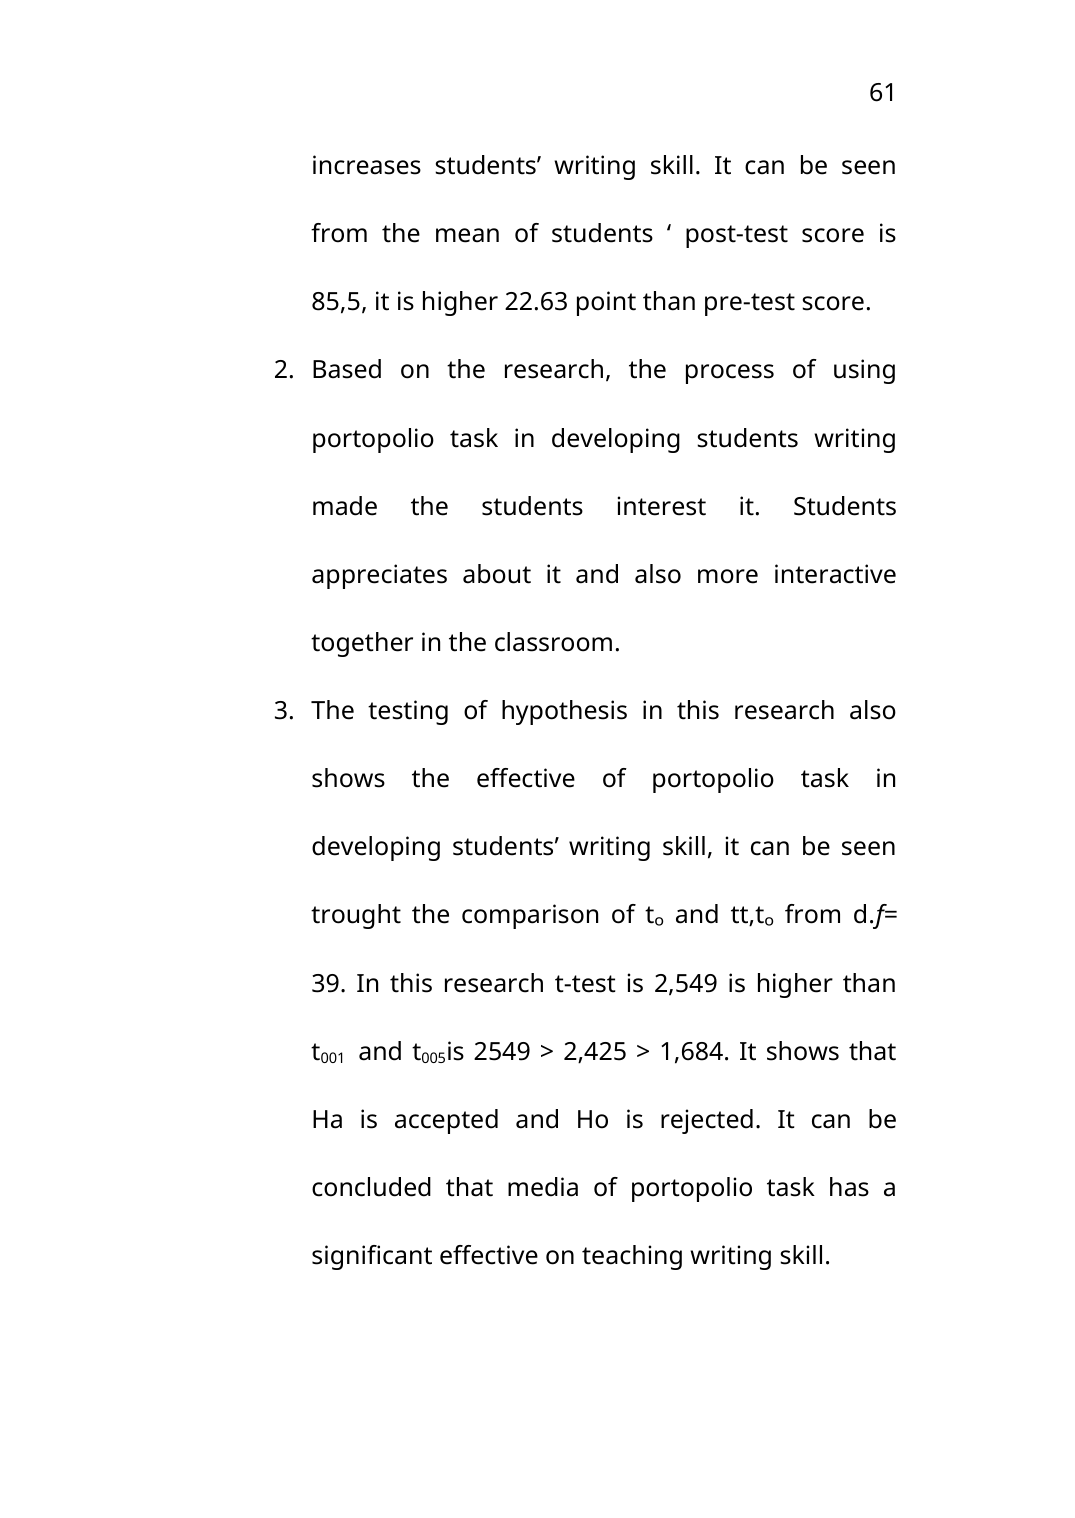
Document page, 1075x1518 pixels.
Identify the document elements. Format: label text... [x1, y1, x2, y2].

list The testing of hypothesis in this research also shows the effective of portopolio task in developing students’ writing skill, it can be seen trought the comparison of tₒ and tt,tₒ from d.f= 39. In this research t-test is 2,549 is higher than t001 and t005is 2549 > 2,425 > 1,684. It shows that Ha is accepted and Ho is rejected. It can be concluded that media of portopolio task has a significant effective on teaching writing skill. [274, 693, 898, 1272]
list Based on the research, the process of using portopolio task in developing students writing made the students interest it. Students appreciates about it and also more interactive together in the classroom. [274, 352, 898, 659]
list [311, 148, 898, 318]
